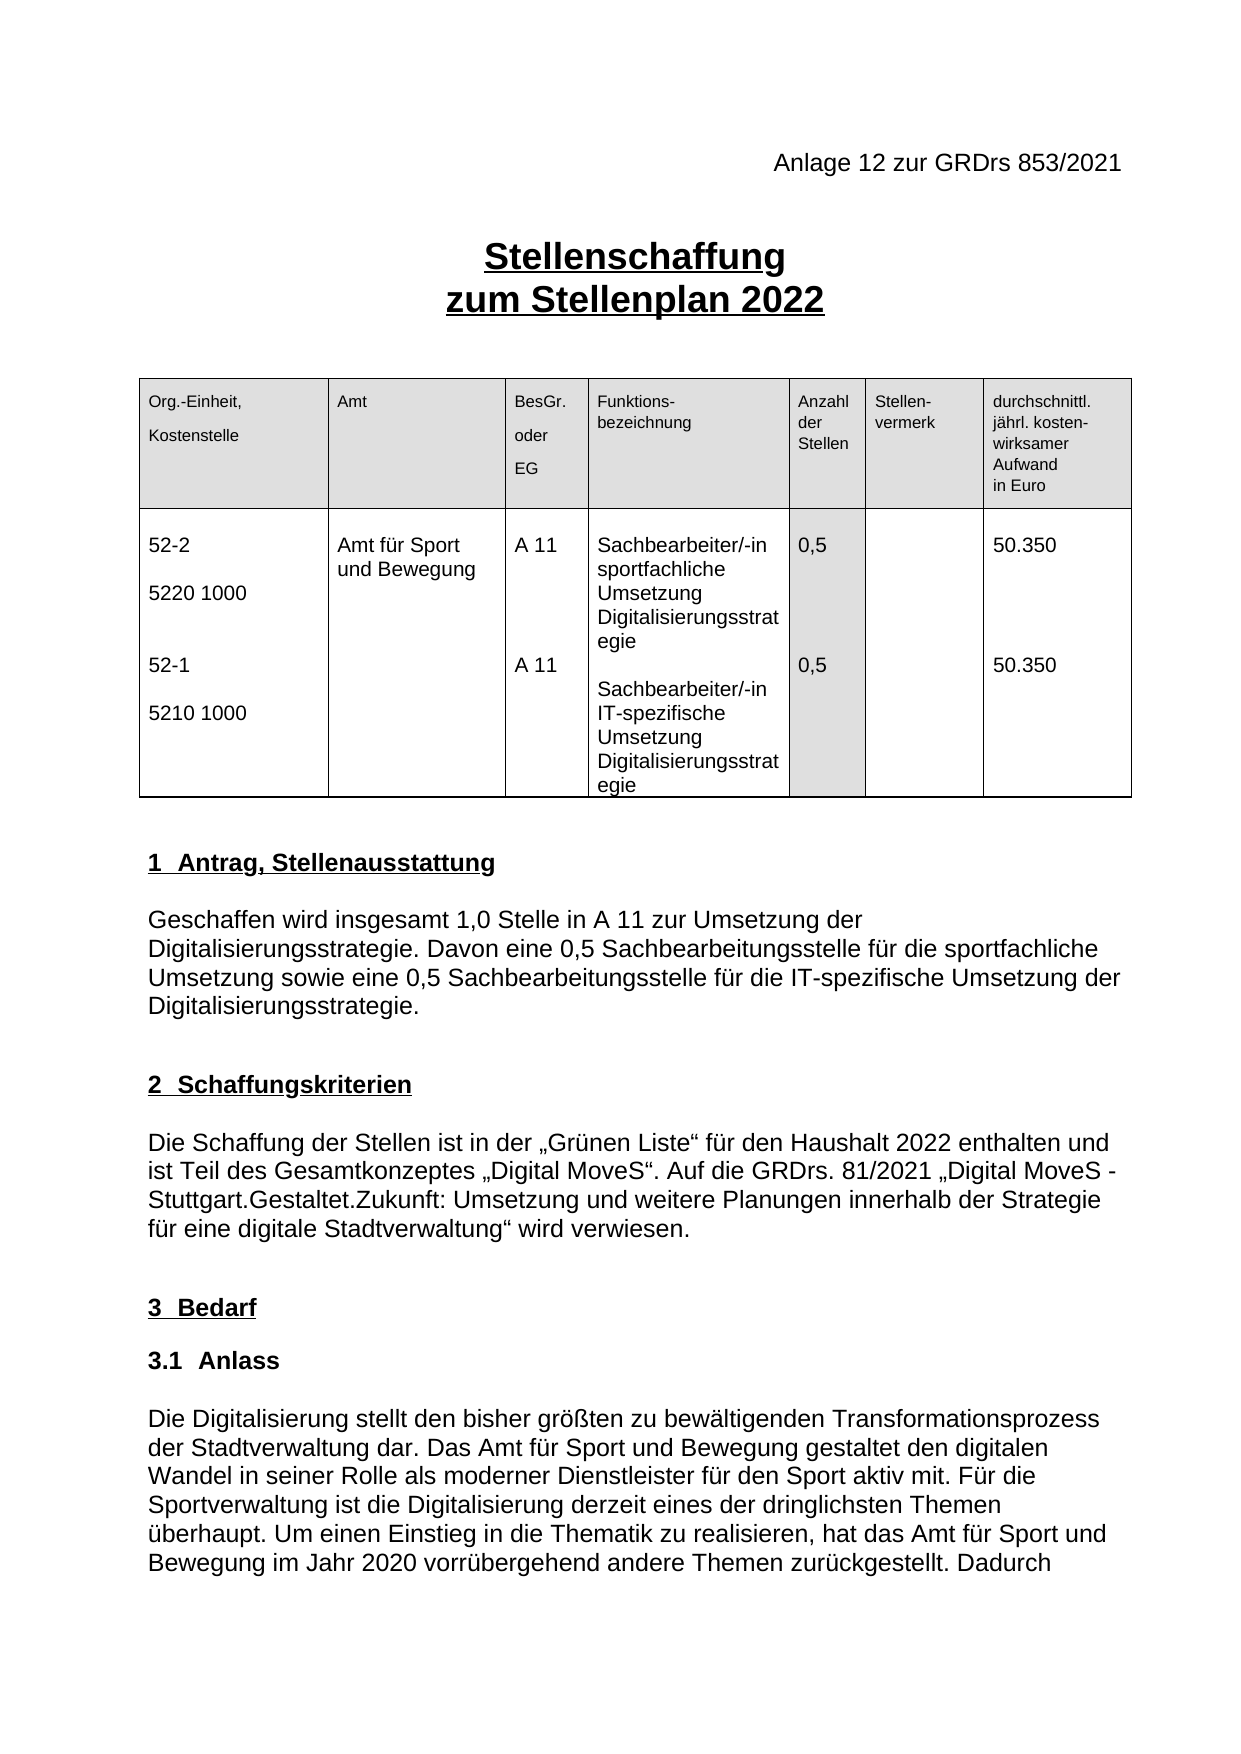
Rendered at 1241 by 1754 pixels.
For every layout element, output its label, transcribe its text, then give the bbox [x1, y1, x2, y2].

subtitle 1 Antrag, Stellenausstattung [148, 847, 1122, 876]
table_header Anzahl der Stellen [790, 379, 865, 508]
table_cell 0,5 0,5 [790, 509, 865, 796]
text Geschaffen wird insgesamt 1,0 Stelle in A 11 zur Umsetzung der Digitalisierungsstrategie. Davon eine 0,5 Sachbearbeitungsstelle für die sportfachliche Umsetzung sowie eine 0,5 Sachbearbeitungsstelle für die IT-spezifische Umsetzung der Digitalisierungsstrategie. [148, 905, 1122, 1020]
table_header Amt [329, 379, 505, 508]
table_header Org.-Einheit, Kostenstelle [140, 379, 328, 508]
text Die Schaffung der Stellen ist in der „Grünen Liste“ für den Haushalt 2022 enthalten und ist Teil des Gesamtkonzeptes „Digital MoveS“. Auf die GRDrs. 81/2021 „Digital MoveS - Stuttgart.Gestaltet.Zukunft: Umsetzung und weitere Planungen innerhalb der Strategie für eine digitale Stadtverwaltung“ wird verwiesen. [148, 1127, 1122, 1242]
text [148, 1404, 1122, 1576]
table_header BesGr. oder EG [506, 379, 588, 508]
table_header Funktions- bezeichnung [589, 379, 789, 508]
text Anlage 12 zur GRDrs 853/2021 [148, 148, 1122, 176]
subtitle 3 Bedarf [148, 1292, 1122, 1321]
table_cell Amt für Sport und Bewegung [329, 509, 505, 796]
table_cell A 11 A 11 [506, 509, 588, 796]
subtitle 2 Schaffungskriterien [148, 1070, 1122, 1099]
text Stellenschaffung [148, 234, 1122, 277]
text zum Stellenplan 2022 [148, 277, 1122, 320]
table_header durchschnittl. jährl. kosten- wirksamer Aufwand in Euro [984, 379, 1131, 508]
table_cell 50.350 50.350 [984, 509, 1131, 796]
table_cell [866, 509, 983, 796]
table_cell 52-2 5220 1000 52-1 5210 1000 [140, 509, 328, 796]
table_cell Sachbearbeiter/-in sportfachliche Umsetzung Digitalisierungsstrategie Sachbearbeiter/-in IT-spezifische Umsetzung Digitalisierungsstrategie [589, 509, 789, 796]
subtitle 3.1 Anlass [148, 1346, 1122, 1375]
table_header Stellen- vermerk [866, 379, 983, 508]
